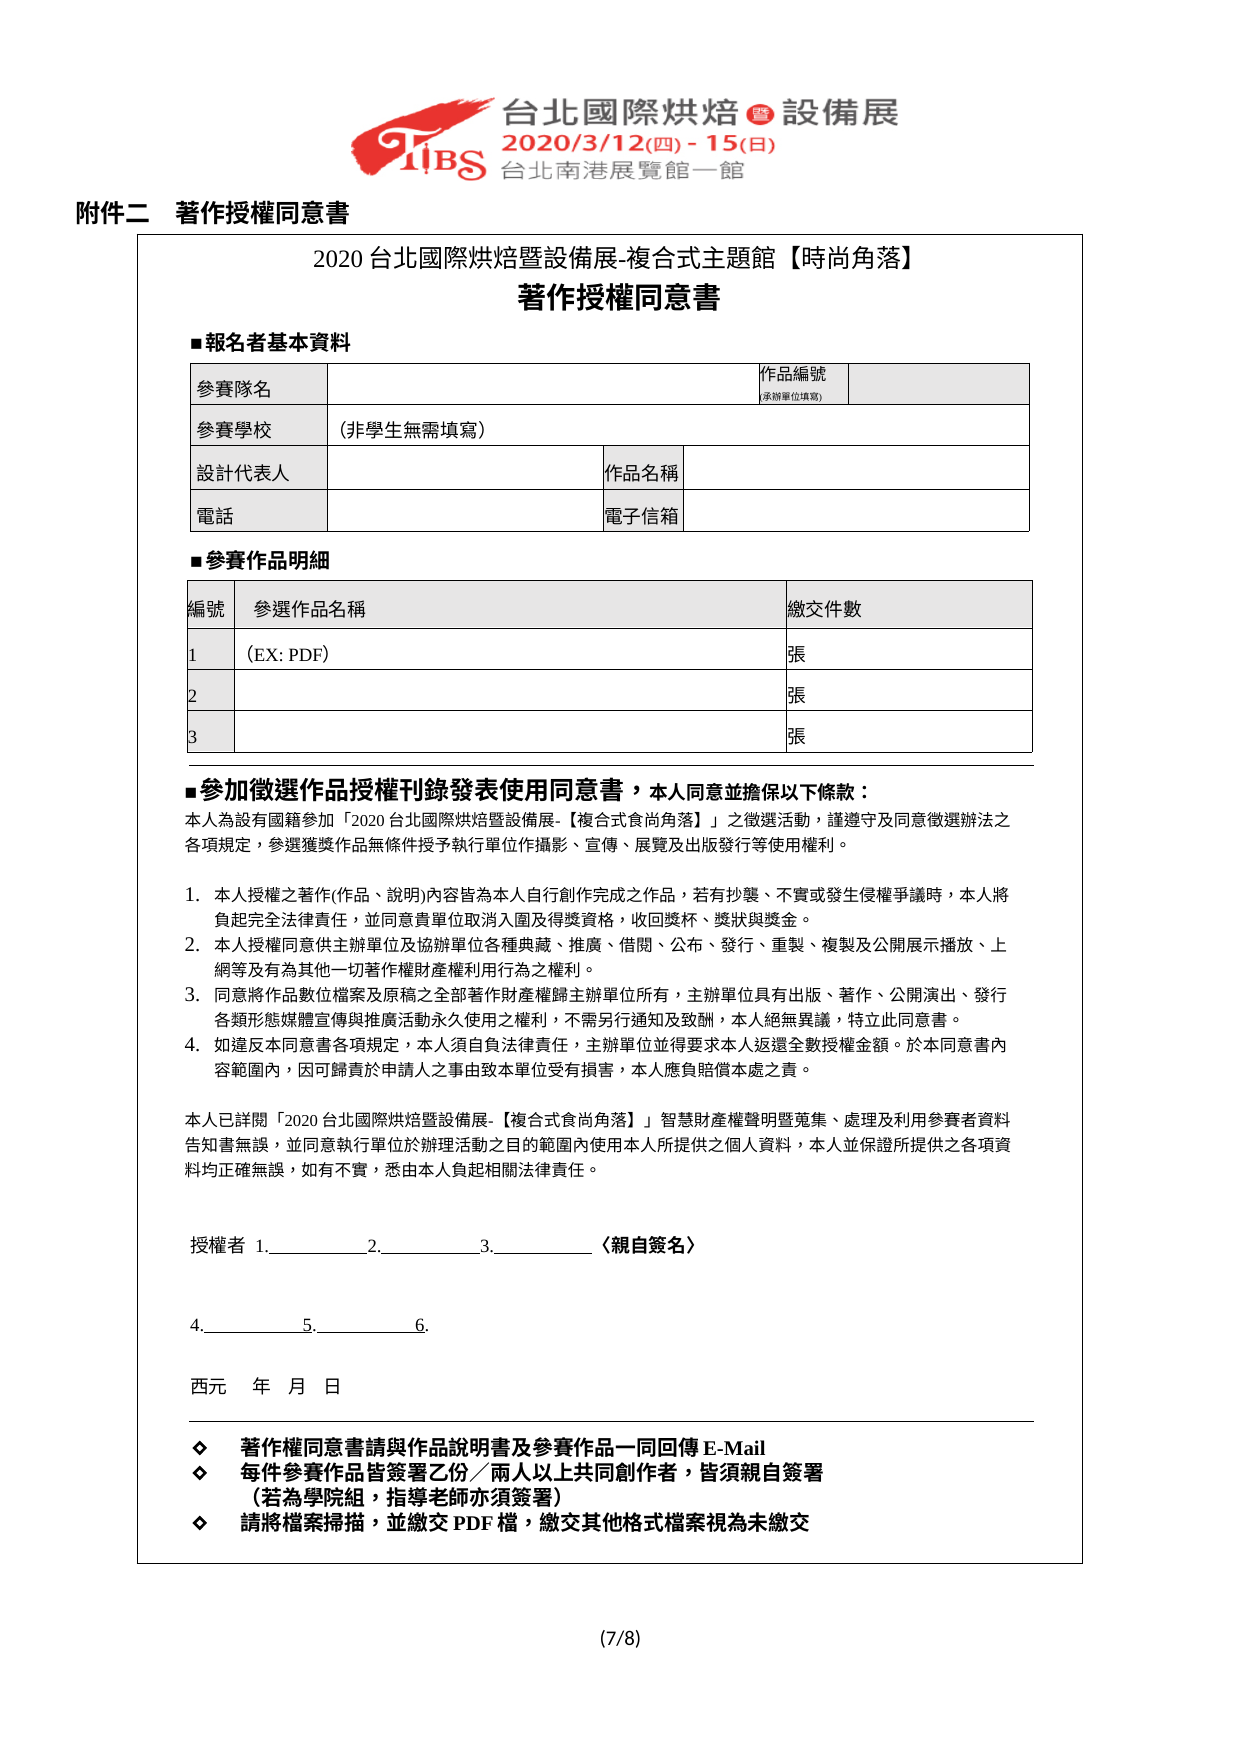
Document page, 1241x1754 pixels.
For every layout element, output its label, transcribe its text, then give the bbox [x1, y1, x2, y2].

picture [335, 88, 905, 186]
text 附件二 著作授權同意書 [75, 193, 1165, 231]
table_header 2020台北國際烘焙暨設備展-複合式主題館【時尚角落】 著作授權同意書 ■報名者基本資料 ■參賽作品明細 ■參加徵選作品授權刊錄發表使用同意書，本人同意並擔保以下條款： 本人為設有國籍參加「2020台北國際烘焙暨設備展-【複合式食尚角落】」之徵選活動，謹遵守及同意徵選辦法之各項規定，參選獲獎作品無條件授予執行單位作攝影、宣傳、展覽及出版發行等使用權利。 本人授權之著作(作品、說明)內容皆為本人自行創作完成之作品，若有抄襲、不實或發生侵權爭議時，本人將負起完全法律責任，並同意貴單位取消入圍及得獎資格，收回獎杯、獎狀與獎金。 本人授權同意供主辦單位及協辦單位各種典藏、推廣、借閱、公布、發行、重製、複製及公開展示播放、上網等及有為其他一切著作權財產權利用行為之權利。 同意將作品數位檔案及原稿之全部著作財產權歸主辦單位所有，主辦單位具有出版、著作、公開演出、發行各類形態媒體宣傳與推廣活動永久使用之權利，不需另行通知及致酬，本人絕無異議，特立此同意書。 如違反本同意書各項規定，本人須自負法律責任，主辦單位並得要求本人返還全數授權金額。於本同意書內容範圍內，因可歸責於申請人之事由致本單位受有損害，本人應負賠償本處之責。 本人已詳閱「2020台北國際烘焙暨設備展-【複合式食尚角落】」智慧財產權聲明暨蒐集、處理及利用參賽者資料告知書無誤，並同意執行單位於辦理活動之目的範圍內使用本人所提供之個人資料，本人並保證所提供之各項資料均正確無誤，如有不實，悉由本人負起相關法律責任。 授權者 1. 2. 3. 〈親自簽名〉 4. 5. 6. 西元 年 月 日 著作權同意書請與作品說明書及參賽作品一同回傳E-Mail 每件參賽作品皆簽署乙份／兩人以上共同創作者，皆須親自簽署 （若為學院組，指導老師亦須簽署） 請將檔案掃描，並繳交PDF檔，繳交其他格式檔案視為未繳交 [138, 235, 1082, 1563]
